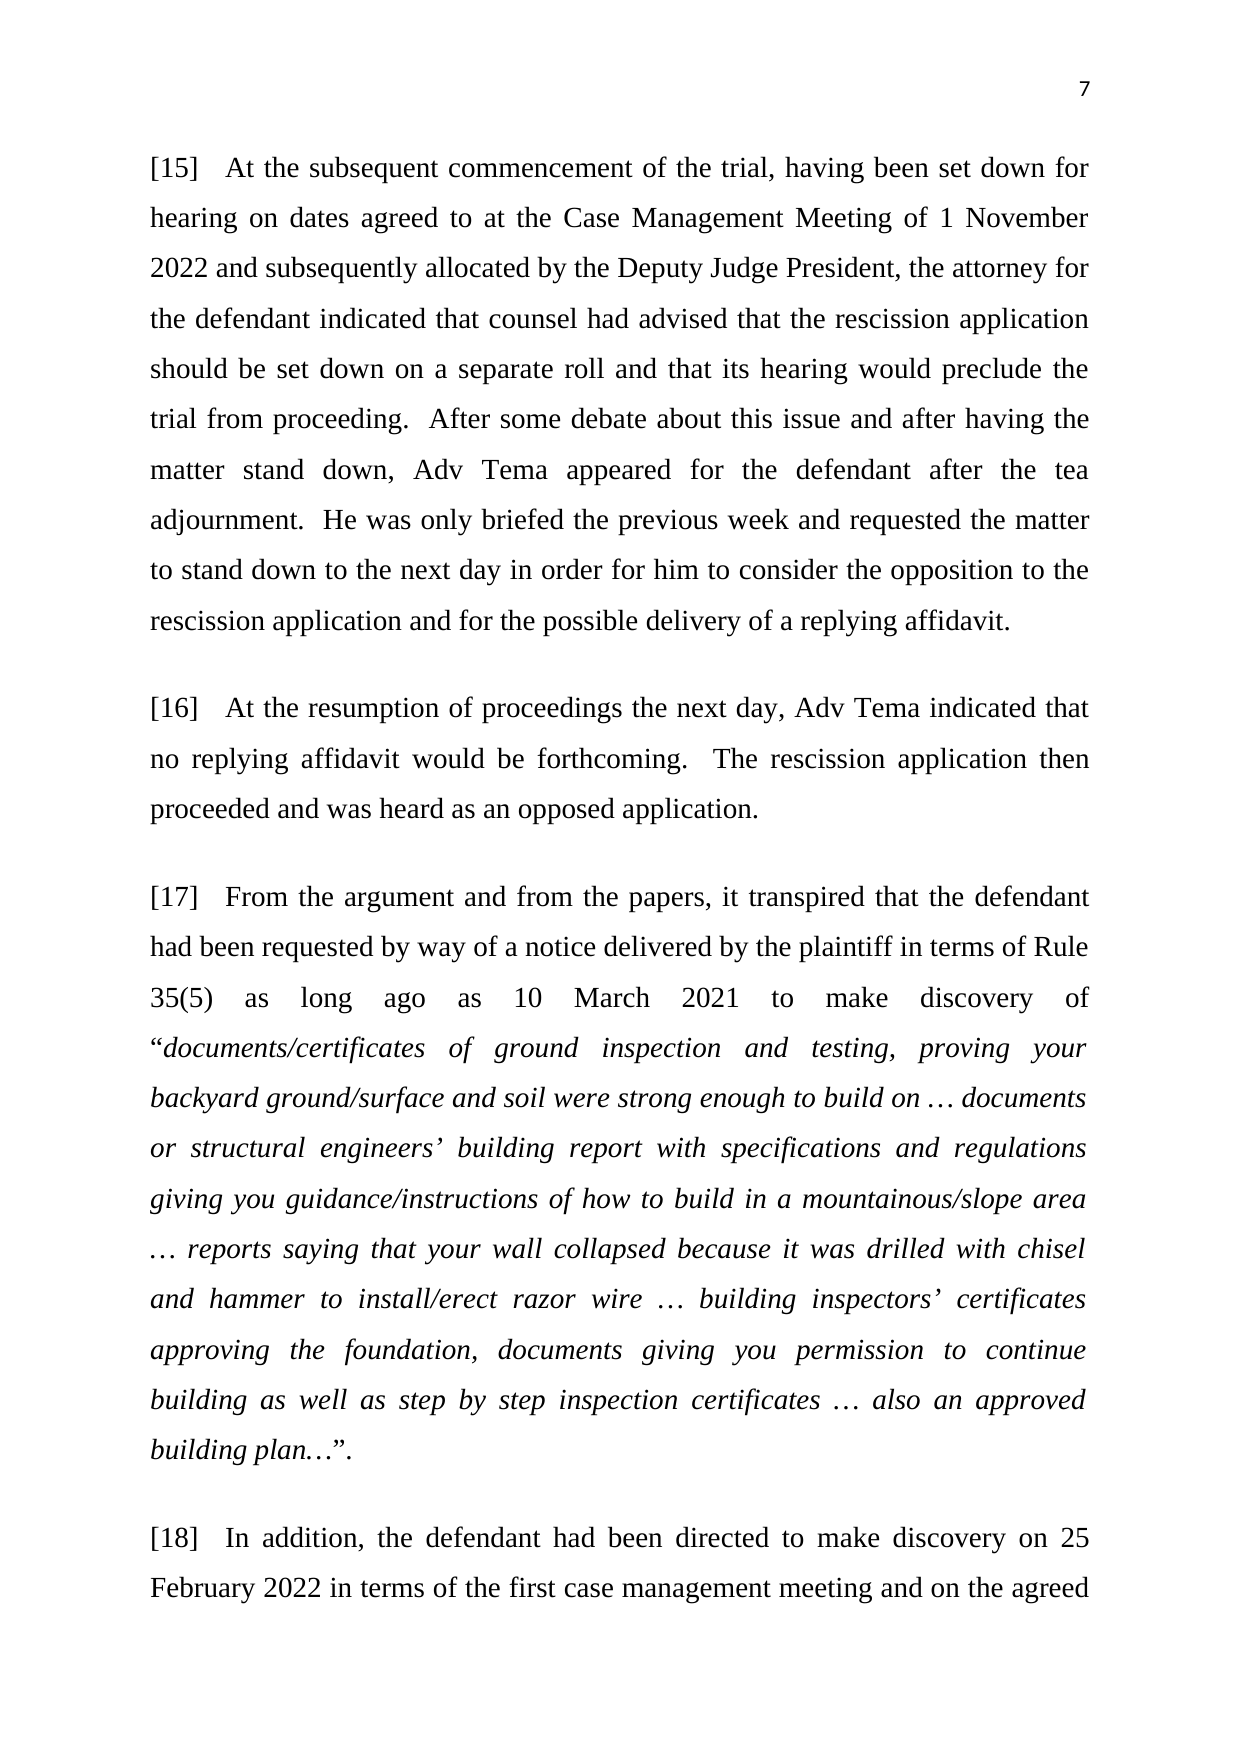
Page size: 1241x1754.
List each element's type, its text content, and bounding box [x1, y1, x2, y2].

list [15] At the subsequent commencement of the trial, having been set down for hearing on dates agreed to at the Case Management Meeting of 1 November 2022 and subsequently allocated by the Deputy Judge President, the attorney for the defendant indicated that counsel had advised that the rescission application should be set down on a separate roll and that its hearing would preclude the trial from proceeding. After some debate about this issue and after having the matter stand down, Adv Tema appeared for the defendant after the tea adjournment. He was only briefed the previous week and requested the matter to stand down to the next day in order for him to consider the opposition to the rescission application and for the possible delivery of a replying affidavit. [150, 150, 1090, 636]
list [150, 1520, 1090, 1604]
list [16] At the resumption of proceedings the next day, Adv Tema indicated that no replying affidavit would be forthcoming. The rescission application then proceeded and was heard as an opposed application. [150, 691, 1090, 825]
list [17] From the argument and from the papers, it transpired that the defendant had been requested by way of a notice delivered by the plaintiff in terms of Rule 35(5) as long ago as 10 March 2021 to make discovery of “documents/certificates of ground inspection and testing, proving your backyard ground/surface and soil were strong enough to build on … documents or structural engineers’ building report with specifications and regulations giving you guidance/instructions of how to build in a mountainous/slope area … reports saying that your wall collapsed because it was drilled with chisel and hammer to install/erect razor wire … building inspectors’ certificates approving the foundation, documents giving you permission to continue building as well as step by step inspection certificates … also an approved building plan…”. [150, 879, 1090, 1466]
